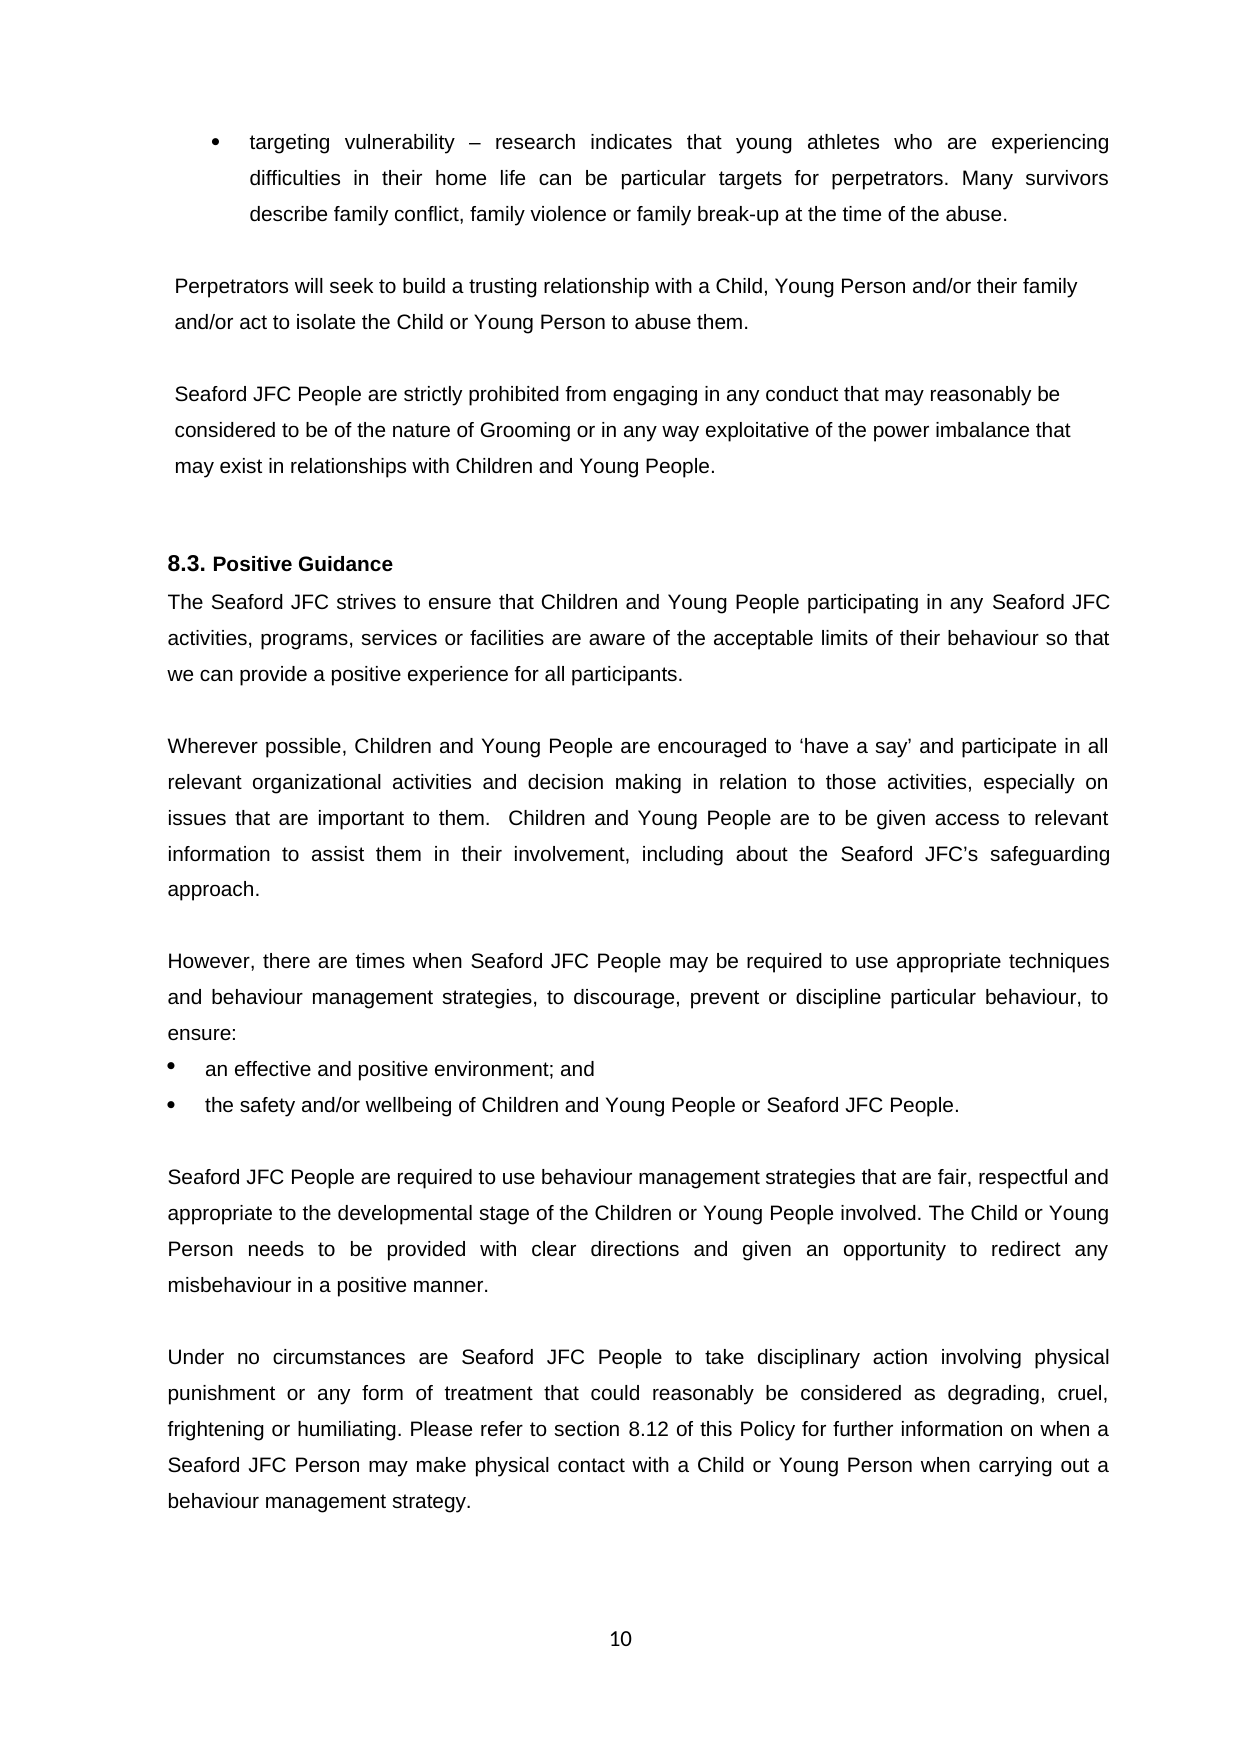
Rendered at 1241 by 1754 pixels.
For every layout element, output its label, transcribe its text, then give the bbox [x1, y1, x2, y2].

text The Seaford JFC strives to ensure that Children and Young People participating in any Seaford JFC activities, programs, services or facilities are aware of the acceptable limits of their behaviour so that we can provide a positive experience for all participants. [167, 590, 1110, 686]
list targeting vulnerability – research indicates that young athletes who are experiencing difficulties in their home life can be particular targets for perpetrators. Many survivors describe family conflict, family violence or family break-up at the time of the abuse. [212, 130, 1110, 226]
text Seaford JFC People are strictly prohibited from engaging in any conduct that may reasonably be considered to be of the nature of Grooming or in any way exploitative of the power imbalance that may exist in relationships with Children and Young People. [174, 382, 1110, 477]
text However, there are times when Seaford JFC People may be required to use appropriate techniques and behaviour management strategies, to discourage, prevent or discipline particular behaviour, to ensure: [167, 949, 1110, 1045]
subtitle Positive Guidance [167, 550, 1110, 577]
list the safety and/or wellbeing of Children and Young People or Seaford JFC People. [167, 1093, 1110, 1117]
text Perpetrators will seek to build a trusting relationship with a Child, Young Person and/or their family and/or act to isolate the Child or Young Person to abuse them. [174, 274, 1110, 334]
list an effective and positive environment; and [167, 1057, 1110, 1081]
text Seaford JFC People are required to use behaviour management strategies that are fair, respectful and appropriate to the developmental stage of the Children or Young People involved. The Child or Young Person needs to be provided with clear directions and given an opportunity to redirect any misbehaviour in a positive manner. [167, 1165, 1110, 1297]
text Under no circumstances are Seaford JFC People to take disciplinary action involving physical punishment or any form of treatment that could reasonably be considered as degrading, cruel, frightening or humiliating. Please refer to section 8.12 of this Policy for further information on when a Seaford JFC Person may make physical contact with a Child or Young Person when carrying out a behaviour management strategy. [167, 1345, 1110, 1512]
text Wherever possible, Children and Young People are encouraged to ‘have a say’ and participate in all relevant organizational activities and decision making in relation to those activities, especially on issues that are important to them. Children and Young People are to be given access to relevant information to assist them in their involvement, including about the Seaford JFC’s safeguarding approach. [167, 733, 1110, 901]
